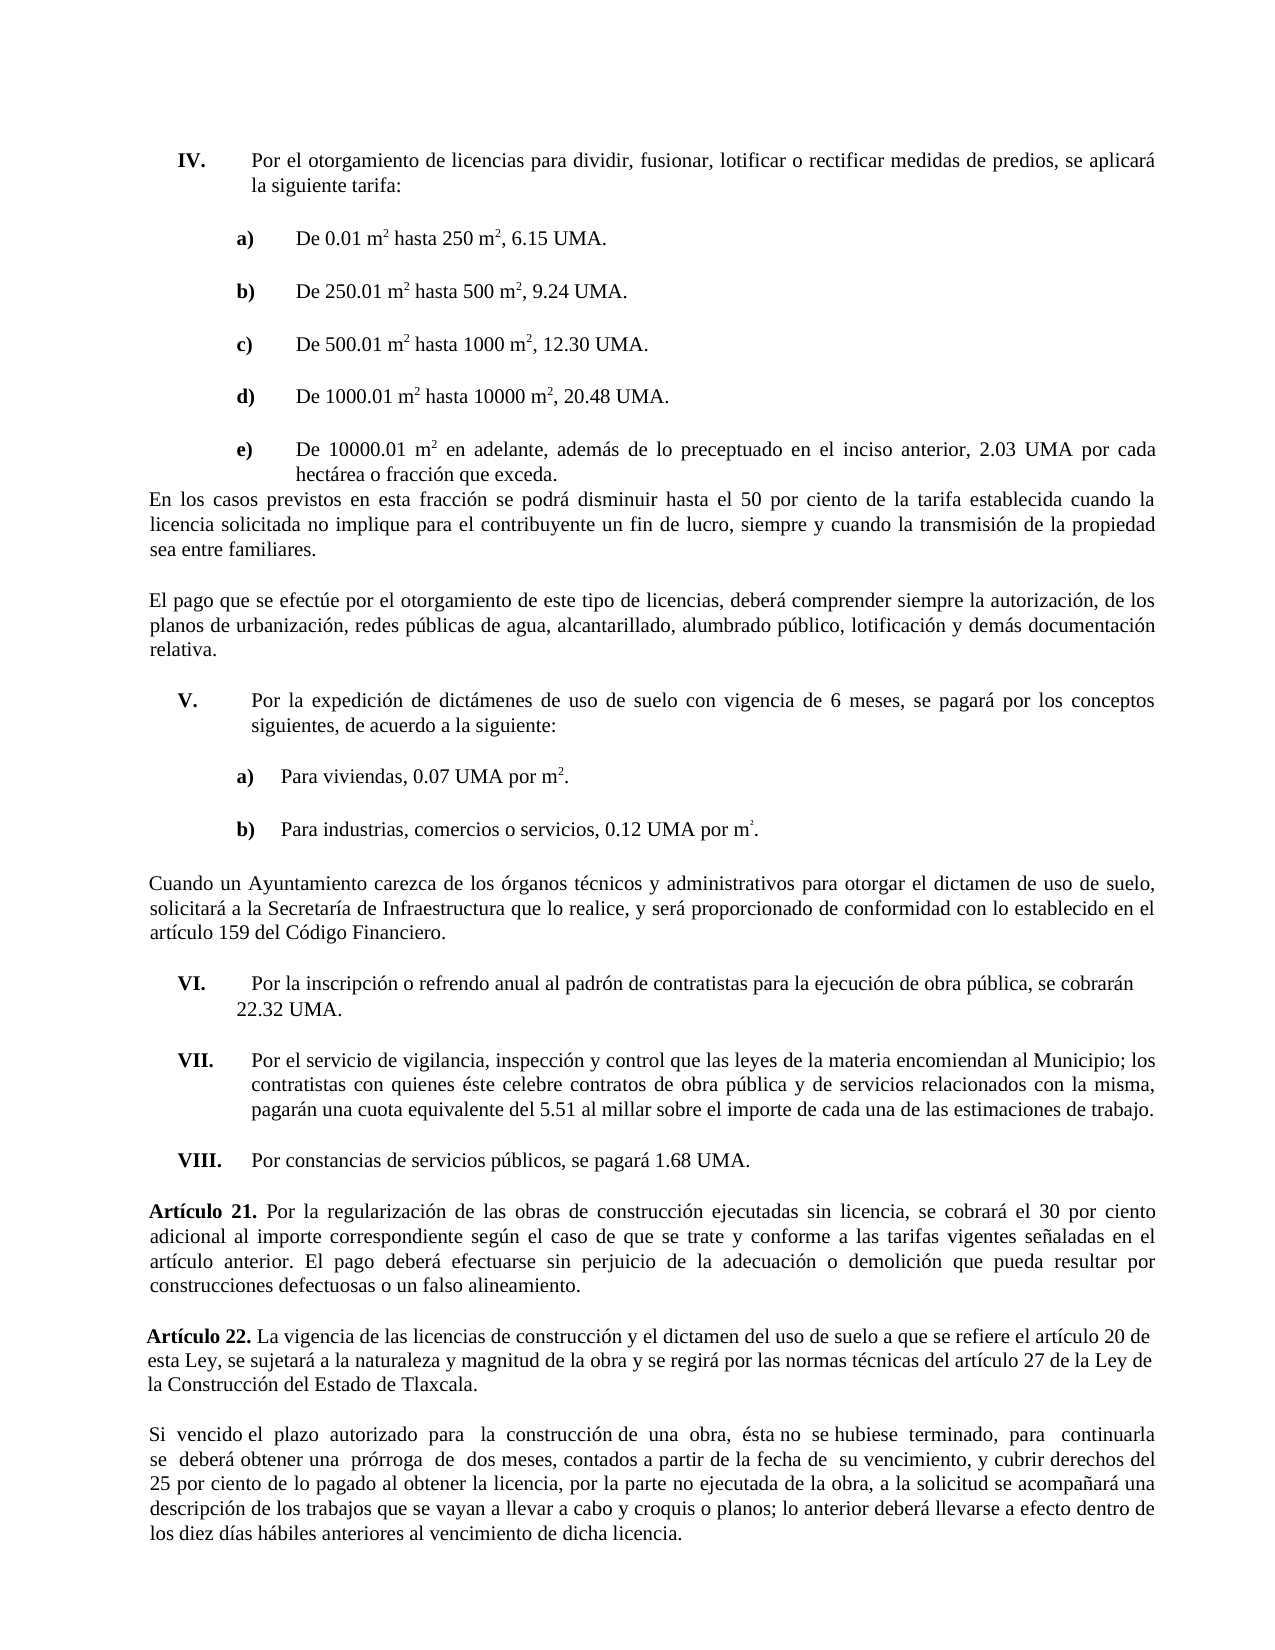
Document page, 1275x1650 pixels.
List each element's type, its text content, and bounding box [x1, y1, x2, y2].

text En los casos previstos en esta fracción se podrá disminuir hasta el 50 por ciento de la tarifa establecida cuando la licencia solicitada no implique para el contribuyente un fin de lucro, siempre y cuando la transmisión de la propiedad sea entre familiares. [148, 487, 1157, 561]
text Si vencido el plazo autorizado para la construcción de una obra, ésta no se hubiese terminado, para continuarla se deberá obtener una prórroga de dos meses, contados a partir de la fecha de su vencimiento, y cubrir derechos del 25 por ciento de lo pagado al obtener la licencia, por la parte no ejecutada de la obra, a la solicitud se acompañará una descripción de los trabajos que se vayan a llevar a cabo y croquis o planos; lo anterior deberá llevarse a efecto dentro de los diez días hábiles anteriores al vencimiento de dicha licencia. [148, 1422, 1157, 1545]
list De 1000.01 m2 hasta 10000 m2, 20.48 UMA. [236, 384, 1157, 408]
list De 250.01 m2 hasta 500 m2, 9.24 UMA. [236, 278, 1157, 303]
text Artículo 22. La vigencia de las licencias de construcción y el dictamen del uso de suelo a que se refiere el artículo 20 de esta Ley, se sujetará a la naturaleza y magnitud de la obra y se regirá por las normas técnicas del artículo 27 de la Ley de la Construcción del Estado de Tlaxcala. [146, 1324, 1158, 1396]
text Artículo 21. Por la regularización de las obras de construcción ejecutadas sin licencia, se cobrará el 30 por ciento adicional al importe correspondiente según el caso de que se trate y conforme a las tarifas vigentes señaladas en el artículo anterior. El pago deberá efectuarse sin perjuicio de la adecuación o demolición que pueda resultar por construcciones defectuosas o un falso alineamiento. [148, 1199, 1157, 1297]
list Por constancias de servicios públicos, se pagará 1.68 UMA. [177, 1148, 1157, 1172]
text El pago que se efectúe por el otorgamiento de este tipo de licencias, deberá comprender siempre la autorización, de los planos de urbanización, redes públicas de agua, alcantarillado, alumbrado público, lotificación y demás documentación relativa. [148, 588, 1157, 661]
list De 500.01 m2 hasta 1000 m2, 12.30 UMA. [236, 332, 1157, 356]
list De 10000.01 m2 en adelante, además de lo preceptuado en el inciso anterior, 2.03 UMA por cada hectárea o fracción que exceda. [236, 437, 1157, 486]
list Por el servicio de vigilancia, inspección y control que las leyes de la materia encomiendan al Municipio; los contratistas con quienes éste celebre contratos de obra pública y de servicios relacionados con la misma, pagarán una cuota equivalente del 5.51 al millar sobre el importe de cada una de las estimaciones de trabajo. [177, 1048, 1157, 1121]
list Por la expedición de dictámenes de uso de suelo con vigencia de 6 meses, se pagará por los conceptos siguientes, de acuerdo a la siguiente: [177, 688, 1157, 737]
text Cuando un Ayuntamiento carezca de los órganos técnicos y administrativos para otorgar el dictamen de uso de suelo, solicitará a la Secretaría de Infraestructura que lo realice, y será proporcionado de conformidad con lo establecido en el artículo 159 del Código Financiero. [148, 871, 1157, 944]
list Para industrias, comercios o servicios, 0.12 UMA por m². [236, 817, 1157, 841]
list Para viviendas, 0.07 UMA por m2. [236, 764, 1157, 788]
list De 0.01 m2 hasta 250 m2, 6.15 UMA. [236, 226, 1157, 250]
list Por el otorgamiento de licencias para dividir, fusionar, lotificar o rectificar medidas de predios, se aplicará la siguiente tarifa: [177, 148, 1157, 197]
text 22.32 UMA. [236, 996, 1157, 1021]
list Por la inscripción o refrendo anual al padrón de contratistas para la ejecución de obra pública, se cobrarán [177, 971, 1157, 995]
